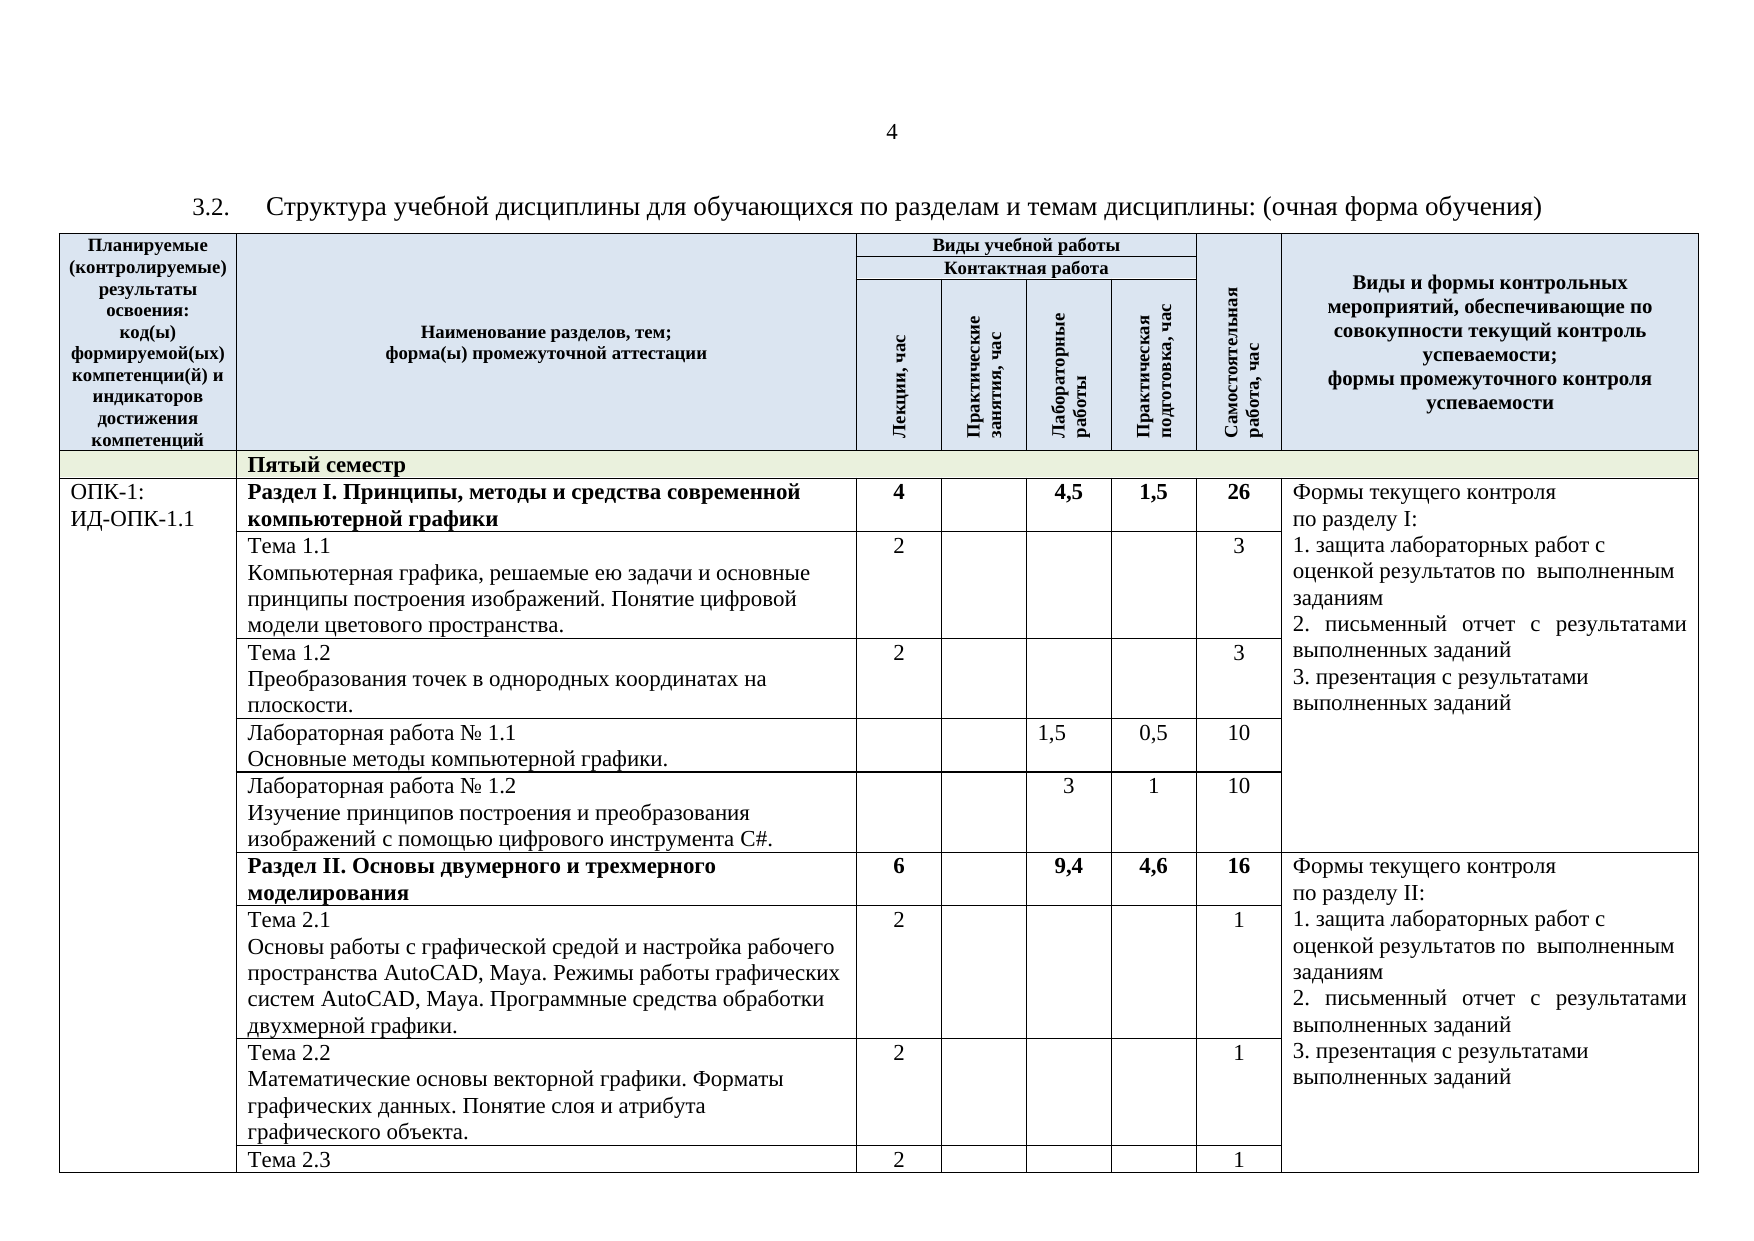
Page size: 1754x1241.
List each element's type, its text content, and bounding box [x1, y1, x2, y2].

table_cell 1 [1197, 1039, 1281, 1144]
table_cell Пятый семестр [237, 451, 1698, 477]
table_cell [942, 906, 1026, 1038]
table_cell 2 [857, 532, 941, 638]
table_cell Лекции, час [857, 280, 941, 450]
table_cell 0,5 [1112, 719, 1196, 771]
table_cell [1027, 906, 1111, 1038]
table_cell [1027, 1039, 1111, 1144]
table_header Виды учебной работы [857, 234, 1196, 256]
table_cell [857, 719, 941, 771]
table_cell 2 [857, 639, 941, 718]
table_cell [60, 451, 236, 477]
table_cell [1112, 1146, 1196, 1172]
table_cell 4 [857, 479, 941, 531]
table_cell 1 [1197, 1146, 1281, 1172]
table_header Планируемые (контролируемые) результаты освоения: код(ы) формируемой(ых) компетенции(й) и индикаторов достижения компетенций [60, 234, 236, 450]
table_header Самостоятельная работа, час [1197, 234, 1281, 450]
table_cell Практические занятия, час [942, 280, 1026, 450]
table_cell 9,4 [1027, 853, 1111, 905]
table_cell 10 [1197, 773, 1281, 852]
table_cell Раздел I. Принципы, методы и средства современной компьютерной графики [237, 479, 856, 531]
table_cell [942, 1039, 1026, 1144]
table_cell [1027, 639, 1111, 718]
table_cell [942, 532, 1026, 638]
table_cell 1,5 [1027, 719, 1111, 771]
table_cell [857, 773, 941, 852]
table_cell 6 [857, 853, 941, 905]
table_header Виды и формы контрольных мероприятий, обеспечивающие по совокупности текущий контроль успеваемости; формы промежуточного контроля успеваемости [1282, 234, 1698, 450]
table_cell 2 [857, 906, 941, 1038]
table_cell 10 [1197, 719, 1281, 771]
table_cell 2 [857, 1146, 941, 1172]
table_cell 3 [1197, 639, 1281, 718]
table_cell 4,6 [1112, 853, 1196, 905]
table_cell [1112, 906, 1196, 1038]
table_cell 16 [1197, 853, 1281, 905]
table_cell Тема 2.1 Основы работы с графической средой и настройка рабочего пространства AutoCAD, Maya. Режимы работы графических систем AutoCAD, Maya. Программные средства обработки двухмерной графики. [237, 906, 856, 1038]
table_cell [942, 479, 1026, 531]
table_cell 26 [1197, 479, 1281, 531]
table_cell Формы текущего контроля по разделу II: 1. защита лабораторных работ с оценкой результатов по выполненным заданиям 2. письменный отчет с результатами выполненных заданий 3. презентация с результатами выполненных заданий [1282, 853, 1698, 1172]
table_cell [1027, 1146, 1111, 1172]
table_cell 1 [1197, 906, 1281, 1038]
table_cell 4,5 [1027, 479, 1111, 531]
table_cell Тема 1.2 Преобразования точек в однородных координатах на плоскости. [237, 639, 856, 718]
table_cell Лабораторная работа № 1.1 Основные методы компьютерной графики. [237, 719, 856, 771]
table_cell Тема 2.3 Виды трехмерных моделей. Понятия каркасной, поверхностной и твердотельной модели. Создание и преобразование 3D-графических объектов. Программные средства обработки трехмерной графики. [237, 1146, 856, 1172]
table_cell Лабораторные работы [1027, 280, 1111, 450]
table_cell Раздел II. Основы двумерного и трехмерного моделирования [237, 853, 856, 905]
subtitle Структура учебной дисциплины для обучающихся по разделам и темам дисциплины: (очная форма обучения) [192, 190, 1665, 221]
table_cell Практическая подготовка, час [1112, 280, 1196, 450]
table_cell [1112, 639, 1196, 718]
table_cell [1027, 532, 1111, 638]
table_cell [942, 719, 1026, 771]
table_header Наименование разделов, тем; форма(ы) промежуточной аттестации [237, 234, 856, 450]
table_cell ОПК-1: ИД-ОПК-1.1 [60, 479, 236, 1172]
table_cell Формы текущего контроля по разделу I: 1. защита лабораторных работ с оценкой результатов по выполненным заданиям 2. письменный отчет с результатами выполненных заданий 3. презентация с результатами выполненных заданий [1282, 479, 1698, 852]
table_cell [1112, 532, 1196, 638]
table_cell [942, 773, 1026, 852]
table_cell 3 [1197, 532, 1281, 638]
table_cell 3 [1027, 773, 1111, 852]
table_cell Лабораторная работа № 1.2 Изучение принципов построения и преобразования изображений c помощью цифрового инструмента C#. [237, 773, 856, 852]
table_cell 2 [857, 1039, 941, 1144]
table_cell Тема 2.2 Математические основы векторной графики. Форматы графических данных. Понятие слоя и атрибута графического объекта. [237, 1039, 856, 1144]
table_cell [942, 1146, 1026, 1172]
table_cell Тема 1.1 Компьютерная графика, решаемые ею задачи и основные принципы построения изображений. Понятие цифровой модели цветового пространства. [237, 532, 856, 638]
table_cell [942, 853, 1026, 905]
table_cell [942, 639, 1026, 718]
table_cell 1 [1112, 773, 1196, 852]
table_cell 1,5 [1112, 479, 1196, 531]
table_cell [1112, 1039, 1196, 1144]
table_cell Контактная работа [857, 257, 1196, 278]
